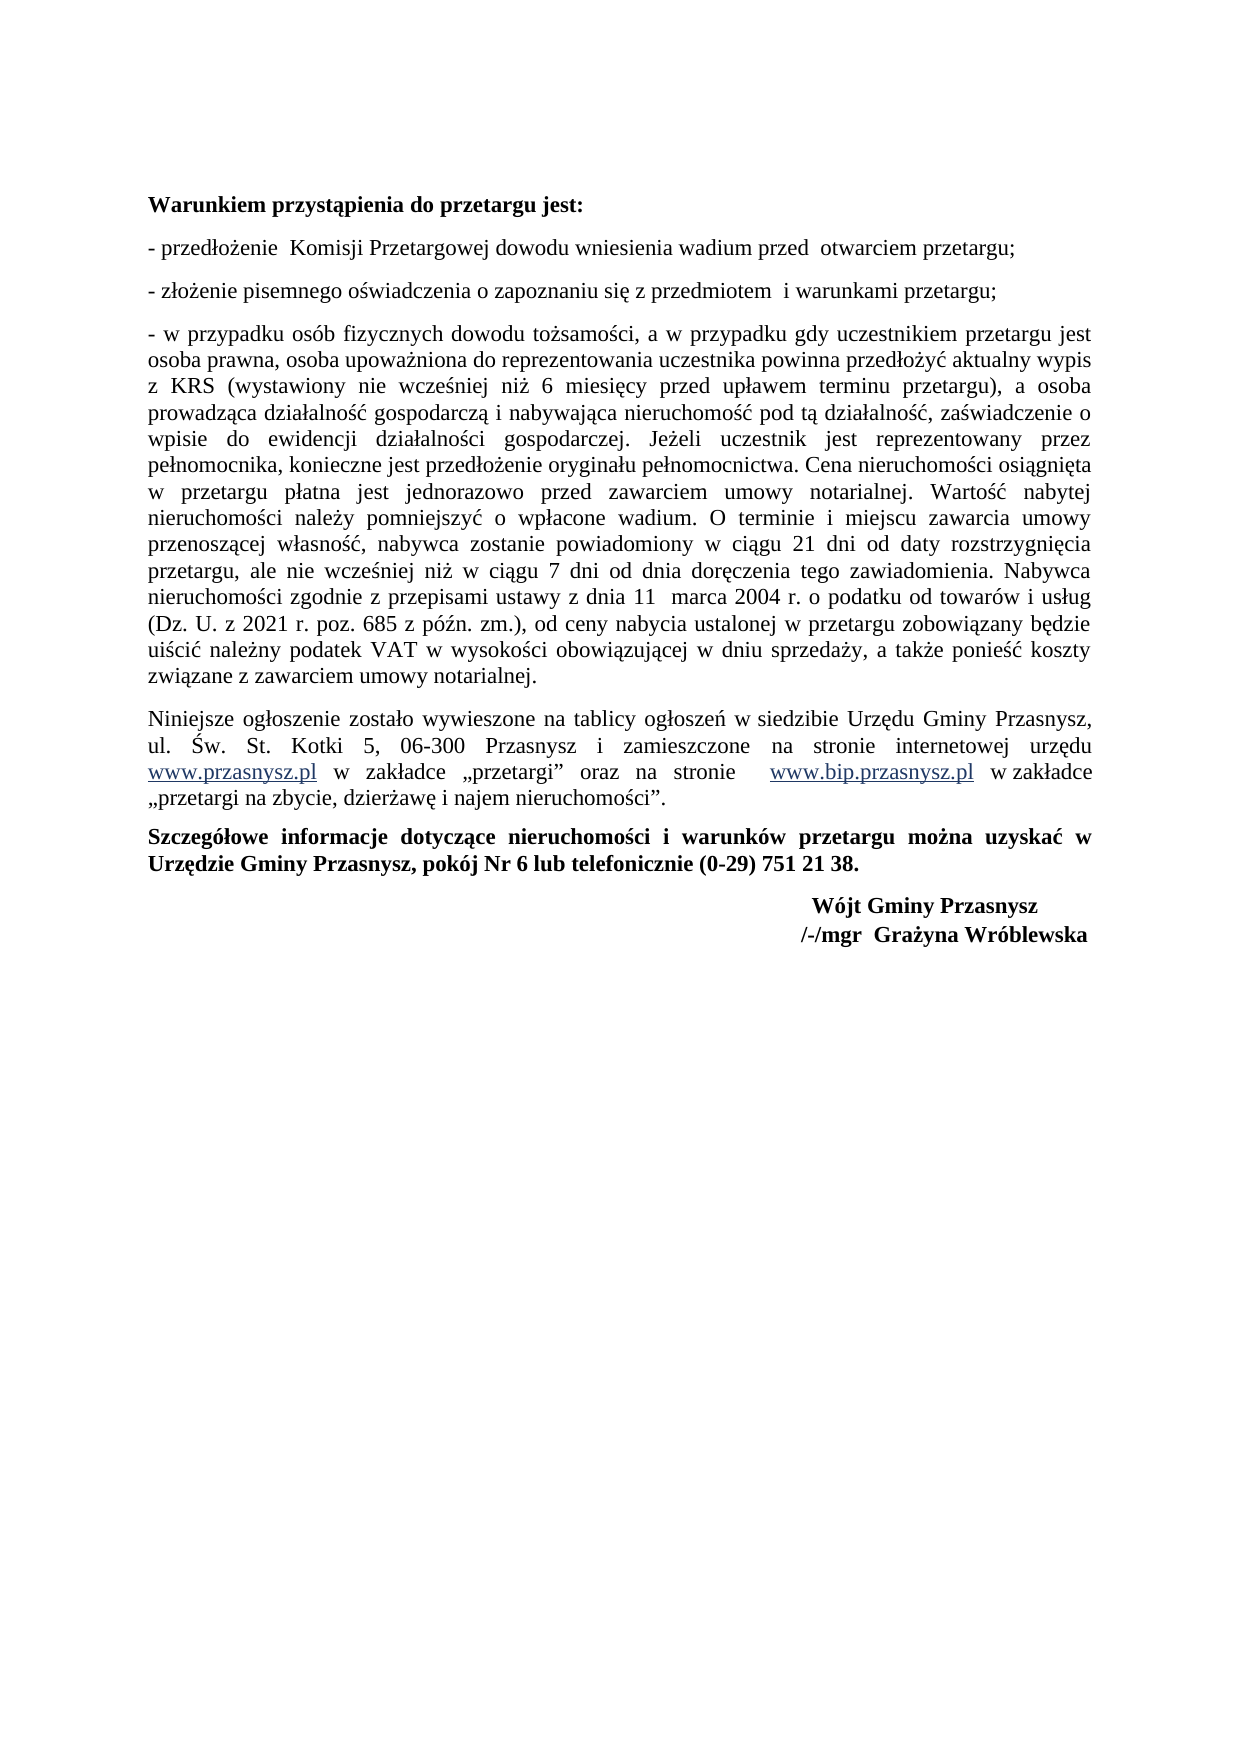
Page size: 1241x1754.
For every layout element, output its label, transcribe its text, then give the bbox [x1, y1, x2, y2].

text Niniejsze ogłoszenie zostało wywieszone na tablicy ogłoszeń w siedzibie Urzędu Gminy Przasnysz, ul. Św. St. Kotki 5, 06-300 Przasnysz i zamieszczone na stronie internetowej urzędu www.przasnysz.pl w zakładce „przetargi” oraz na stronie www.bip.przasnysz.pl w zakładce „przetargi na zbycie, dzierżawę i najem nieruchomości”. [148, 705, 1093, 811]
text - przedłożenie Komisji Przetargowej dowodu wniesienia wadium przed otwarciem przetargu; [148, 234, 1093, 260]
text /-/mgr Grażyna Wróblewska [148, 921, 1093, 947]
text Wójt Gminy Przasnysz [738, 893, 1093, 919]
text Warunkiem przystąpienia do przetargu jest: [148, 191, 1093, 217]
text - w przypadku osób fizycznych dowodu tożsamości, a w przypadku gdy uczestnikiem przetargu jest osoba prawna, osoba upoważniona do reprezentowania uczestnika powinna przedłożyć aktualny wypis z KRS (wystawiony nie wcześniej niż 6 miesięcy przed upławem terminu przetargu), a osoba prowadząca działalność gospodarczą i nabywająca nieruchomość pod tą działalność, zaświadczenie o wpisie do ewidencji działalności gospodarczej. Jeżeli uczestnik jest reprezentowany przez pełnomocnika, konieczne jest przedłożenie oryginału pełnomocnictwa. Cena nieruchomości osiągnięta w przetargu płatna jest jednorazowo przed zawarciem umowy notarialnej. Wartość nabytej nieruchomości należy pomniejszyć o wpłacone wadium. O terminie i miejscu zawarcia umowy przenoszącej własność, nabywca zostanie powiadomiony w ciągu 21 dni od daty rozstrzygnięcia przetargu, ale nie wcześniej niż w ciągu 7 dni od dnia doręczenia tego zawiadomienia. Nabywca nieruchomości zgodnie z przepisami ustawy z dnia 11 marca 2004 r. o podatku od towarów i usług (Dz. U. z 2021 r. poz. 685 z późn. zm.), od ceny nabycia ustalonej w przetargu zobowiązany będzie uiścić należny podatek VAT w wysokości obowiązującej w dniu sprzedaży, a także ponieść koszty związane z zawarciem umowy notarialnej. [148, 320, 1093, 689]
text Szczegółowe informacje dotyczące nieruchomości i warunków przetargu można uzyskać w Urzędzie Gminy Przasnysz, pokój Nr 6 lub telefonicznie (0-29) 751 21 38. [148, 823, 1093, 876]
text - złożenie pisemnego oświadczenia o zapoznaniu się z przedmiotem i warunkami przetargu; [148, 277, 1093, 303]
